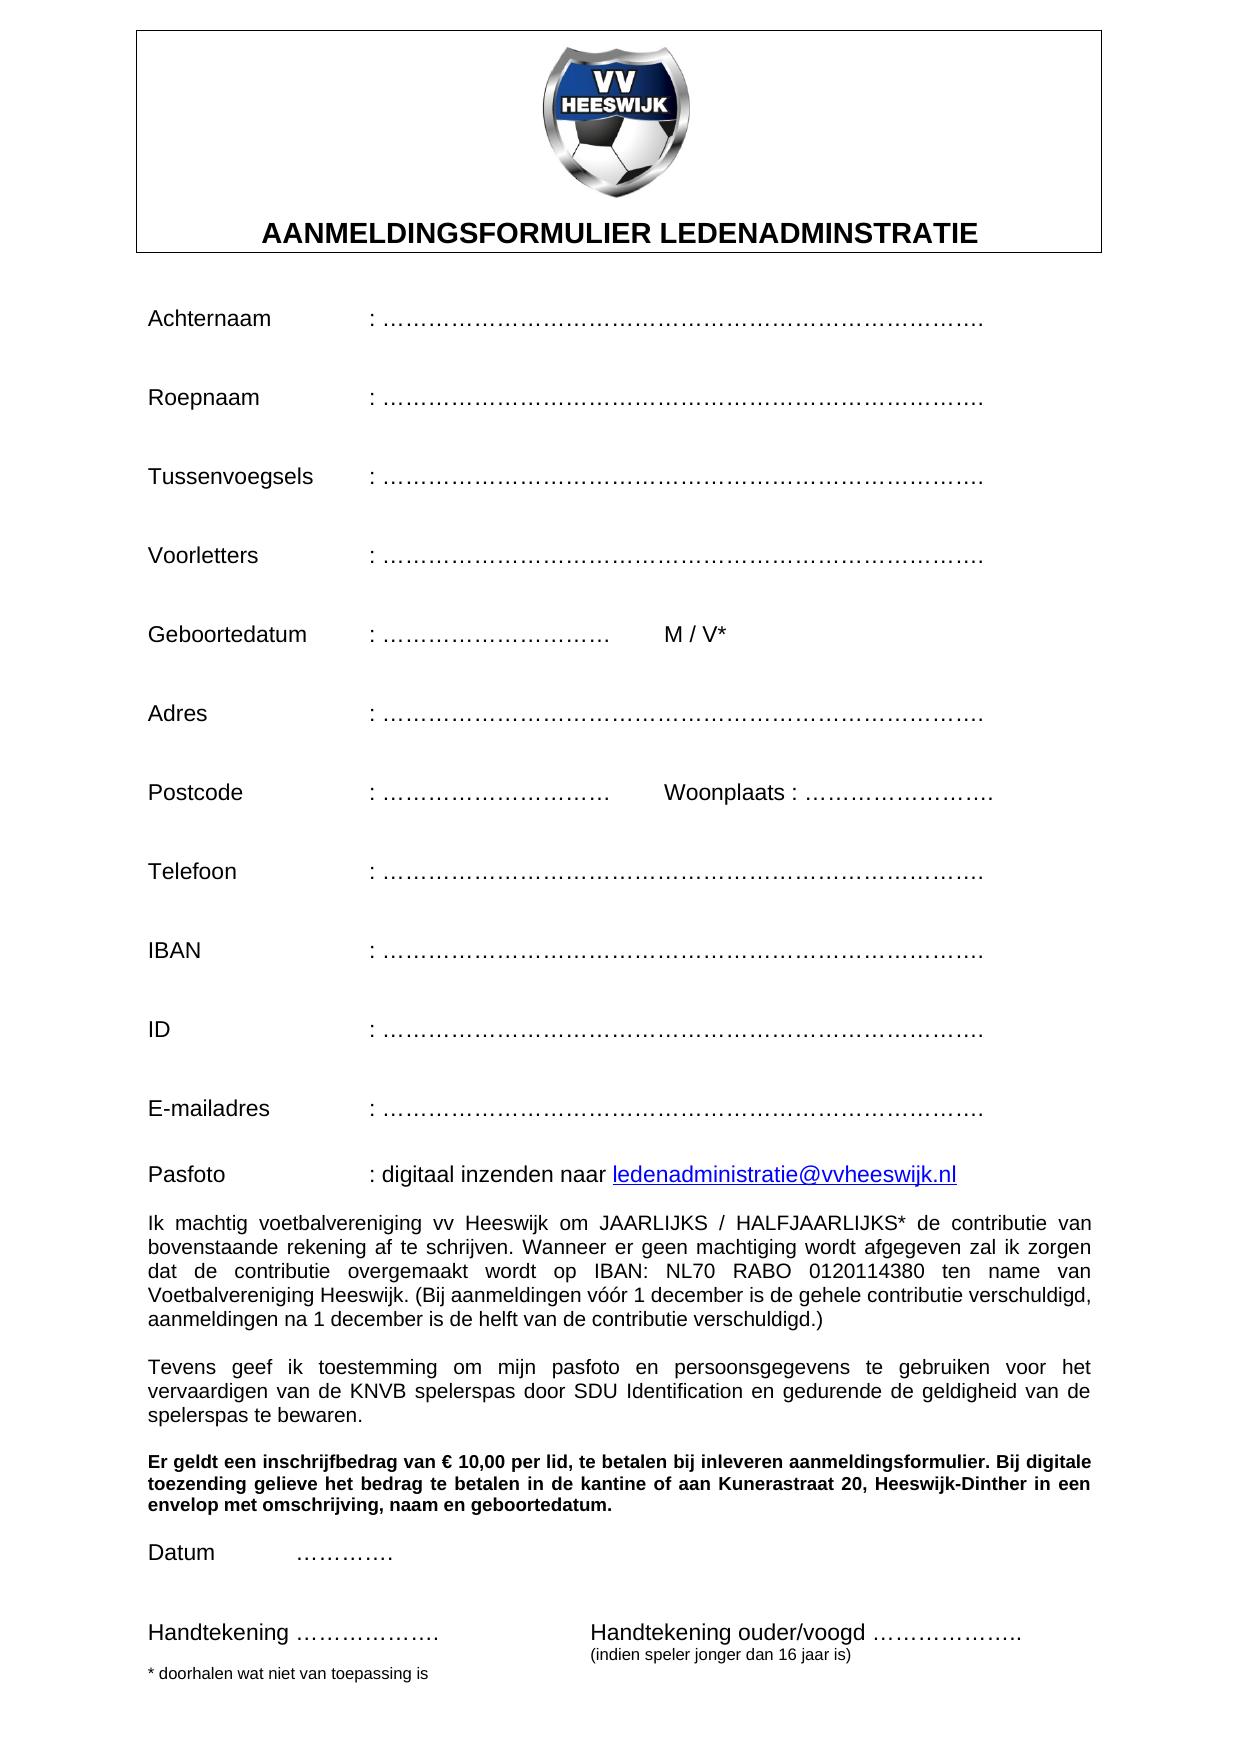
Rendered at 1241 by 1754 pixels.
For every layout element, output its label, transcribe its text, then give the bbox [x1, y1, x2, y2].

text Pasfoto : digitaal inzenden naar ledenadministratie@vvheeswijk.nl [148, 1161, 1093, 1187]
text Voorletters : ……………………………………………………………………. [148, 542, 1093, 569]
text Geboortedatum : ………………………… M / V* [148, 621, 1093, 648]
text Achternaam : ……………………………………………………………………. [148, 305, 1093, 332]
text ID : ……………………………………………………………………. [148, 1016, 1093, 1042]
text Tevens geef ik toestemming om mijn pasfoto en persoonsgegevens te gebruiken voor het vervaardigen van de KNVB spelerspas door SDU Identification en gedurende de geldigheid van de spelerspas te bewaren. [148, 1355, 1093, 1427]
text Handtekening ………………. Handtekening ouder/voogd ……………….. [148, 1618, 1093, 1645]
text Tussenvoegsels : ……………………………………………………………………. [148, 463, 1093, 490]
text Postcode : ………………………… Woonplaats : ……………………. [148, 779, 1093, 806]
text Ik machtig voetbalvereniging vv Heeswijk om JAARLIJKS / HALFJAARLIJKS* de contributie van bovenstaande rekening af te schrijven. Wanneer er geen machtiging wordt afgegeven zal ik zorgen dat de contributie overgemaakt wordt op IBAN: NL70 RABO 0120114380 ten name van Voetbalvereniging Heeswijk. (Bij aanmeldingen vóór 1 december is de gehele contributie verschuldigd, aanmeldingen na 1 december is de helft van de contributie verschuldigd.) [148, 1211, 1093, 1331]
text Datum …………. [148, 1539, 1093, 1566]
text (indien speler jonger dan 16 jaar is) [148, 1645, 1093, 1664]
text Er geldt een inschrijfbedrag van € 10,00 per lid, te betalen bij inleveren aanmeldingsformulier. Bij digitale toezending gelieve het bedrag te betalen in de kantine of aan Kunerastraat 20, Heeswijk-Dinther in een envelop met omschrijving, naam en geboortedatum. [148, 1451, 1093, 1515]
text Telefoon : ……………………………………………………………………. [148, 858, 1093, 884]
picture [531, 34, 697, 206]
text E-mailadres : ……………………………………………………………………. [148, 1095, 1093, 1121]
text * doorhalen wat niet van toepassing is [148, 1664, 1093, 1683]
text Adres : ……………………………………………………………………. [148, 700, 1093, 727]
text AANMELDINGSFORMULIER LEDENADMINSTRATIE [137, 31, 1101, 252]
text Roepnaam : ……………………………………………………………………. [148, 384, 1093, 411]
text IBAN : ……………………………………………………………………. [148, 937, 1093, 963]
